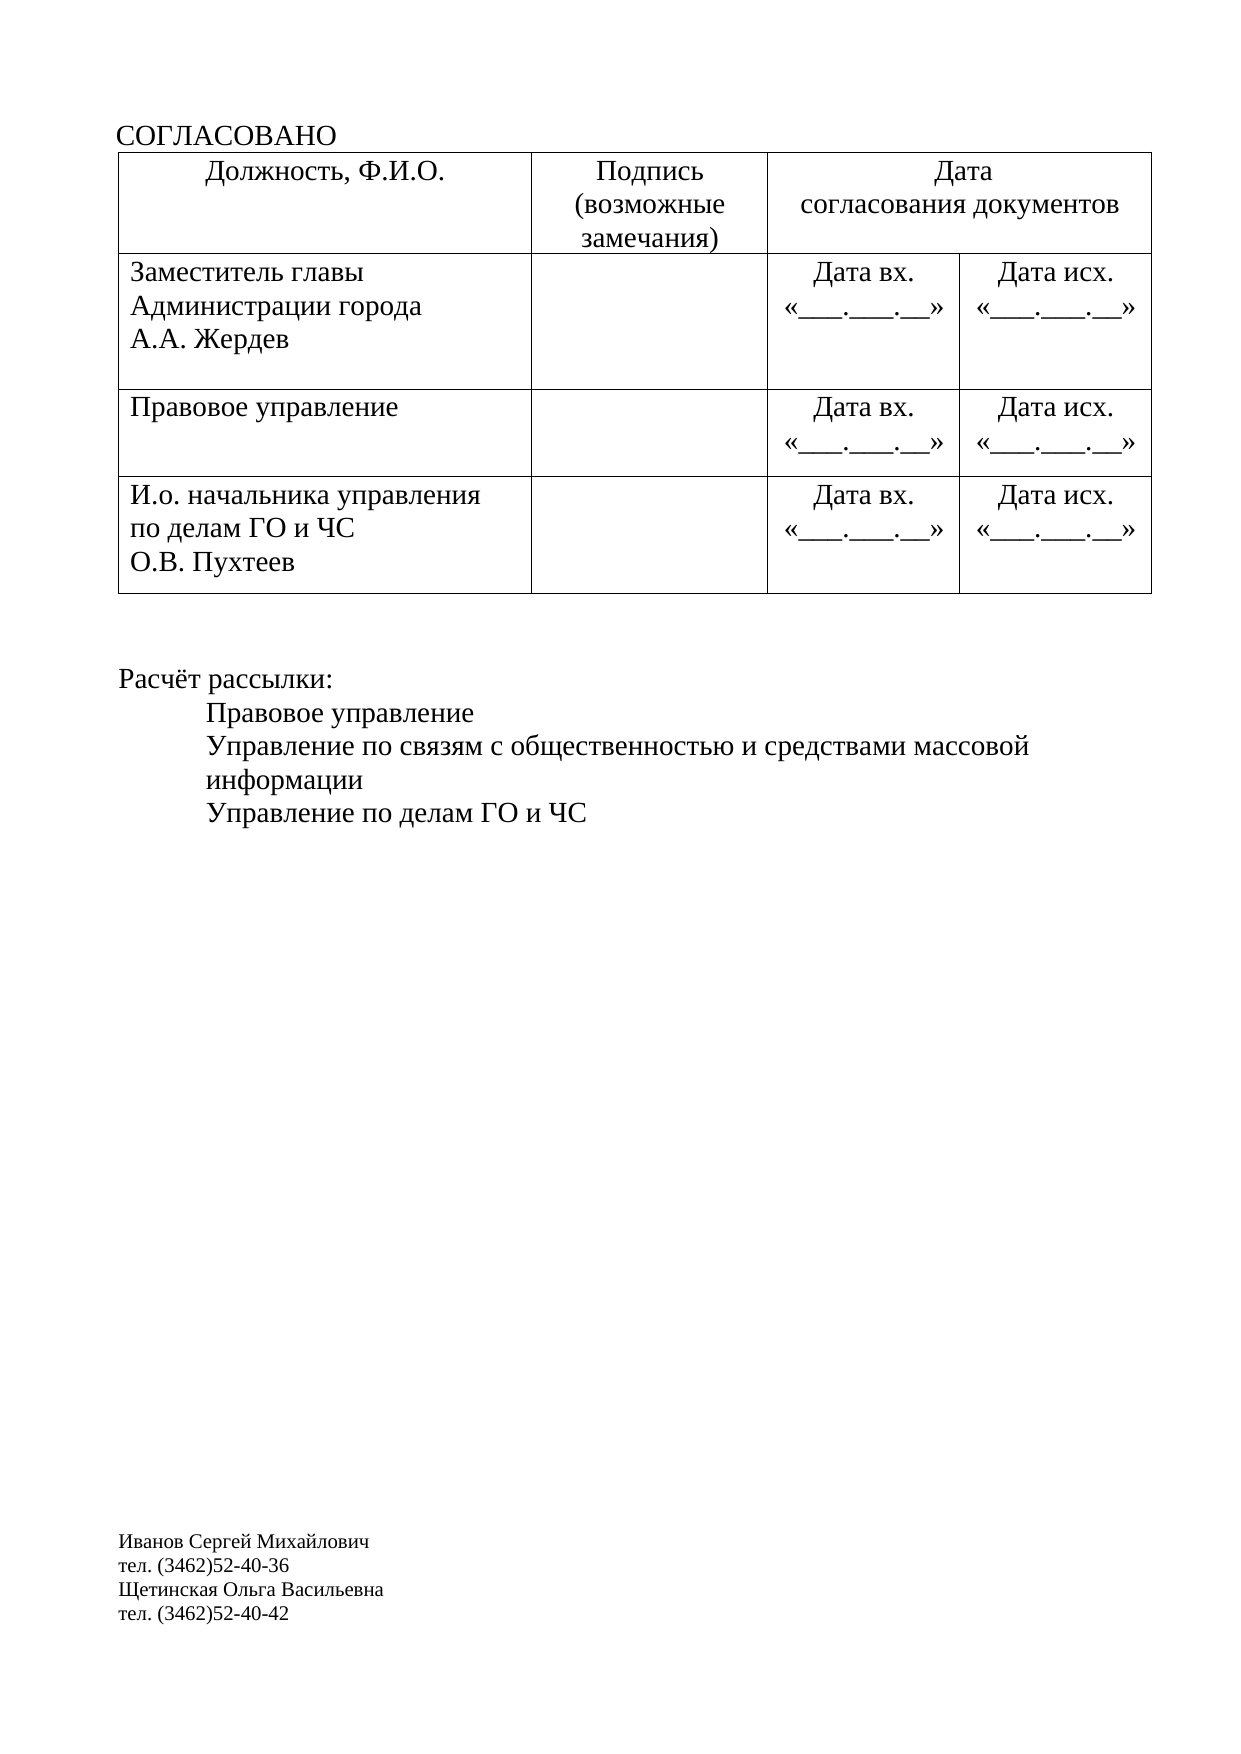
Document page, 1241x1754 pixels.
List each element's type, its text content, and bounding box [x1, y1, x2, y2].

table_cell Дата вх. «___.___.__» [768, 477, 959, 593]
text тел. (3462)52-40-36 [118, 1553, 1181, 1577]
table_cell Правовое управление [119, 390, 531, 476]
text Расчёт рассылки: [118, 661, 1181, 695]
text Управление по связям с общественностью и средствами массовой [118, 728, 1181, 762]
text СОГЛАСОВАНО [116, 118, 1181, 152]
table_cell Дата вх. «___.___.__» [768, 390, 959, 476]
text информации [118, 762, 1181, 796]
text Щетинская Ольга Васильевна [118, 1577, 1181, 1601]
table_cell [532, 390, 767, 476]
text Иванов Сергей Михайлович [118, 1529, 1181, 1553]
table_header Подпись (возможные замечания) [532, 153, 767, 253]
text тел. (3462)52-40-42 [118, 1601, 1181, 1625]
table_cell Дата исх. «___.___.__» [960, 390, 1151, 476]
table_cell Дата вх. «___.___.__» [768, 254, 959, 388]
text Правовое управление [206, 695, 1181, 728]
table_cell Дата исх. «___.___.__» [960, 254, 1151, 388]
table_header Должность, Ф.И.О. [119, 153, 531, 253]
table_cell Заместитель главы Администрации города А.А. Жердев [119, 254, 531, 388]
table_cell [532, 254, 767, 388]
table_cell И.о. начальника управления по делам ГО и ЧС О.В. Пухтеев [119, 477, 531, 593]
table_cell Дата исх. «___.___.__» [960, 477, 1151, 593]
text Управление по делам ГО и ЧС [118, 796, 1181, 829]
table_header Дата согласования документов [768, 153, 1151, 253]
table_cell [532, 477, 767, 593]
